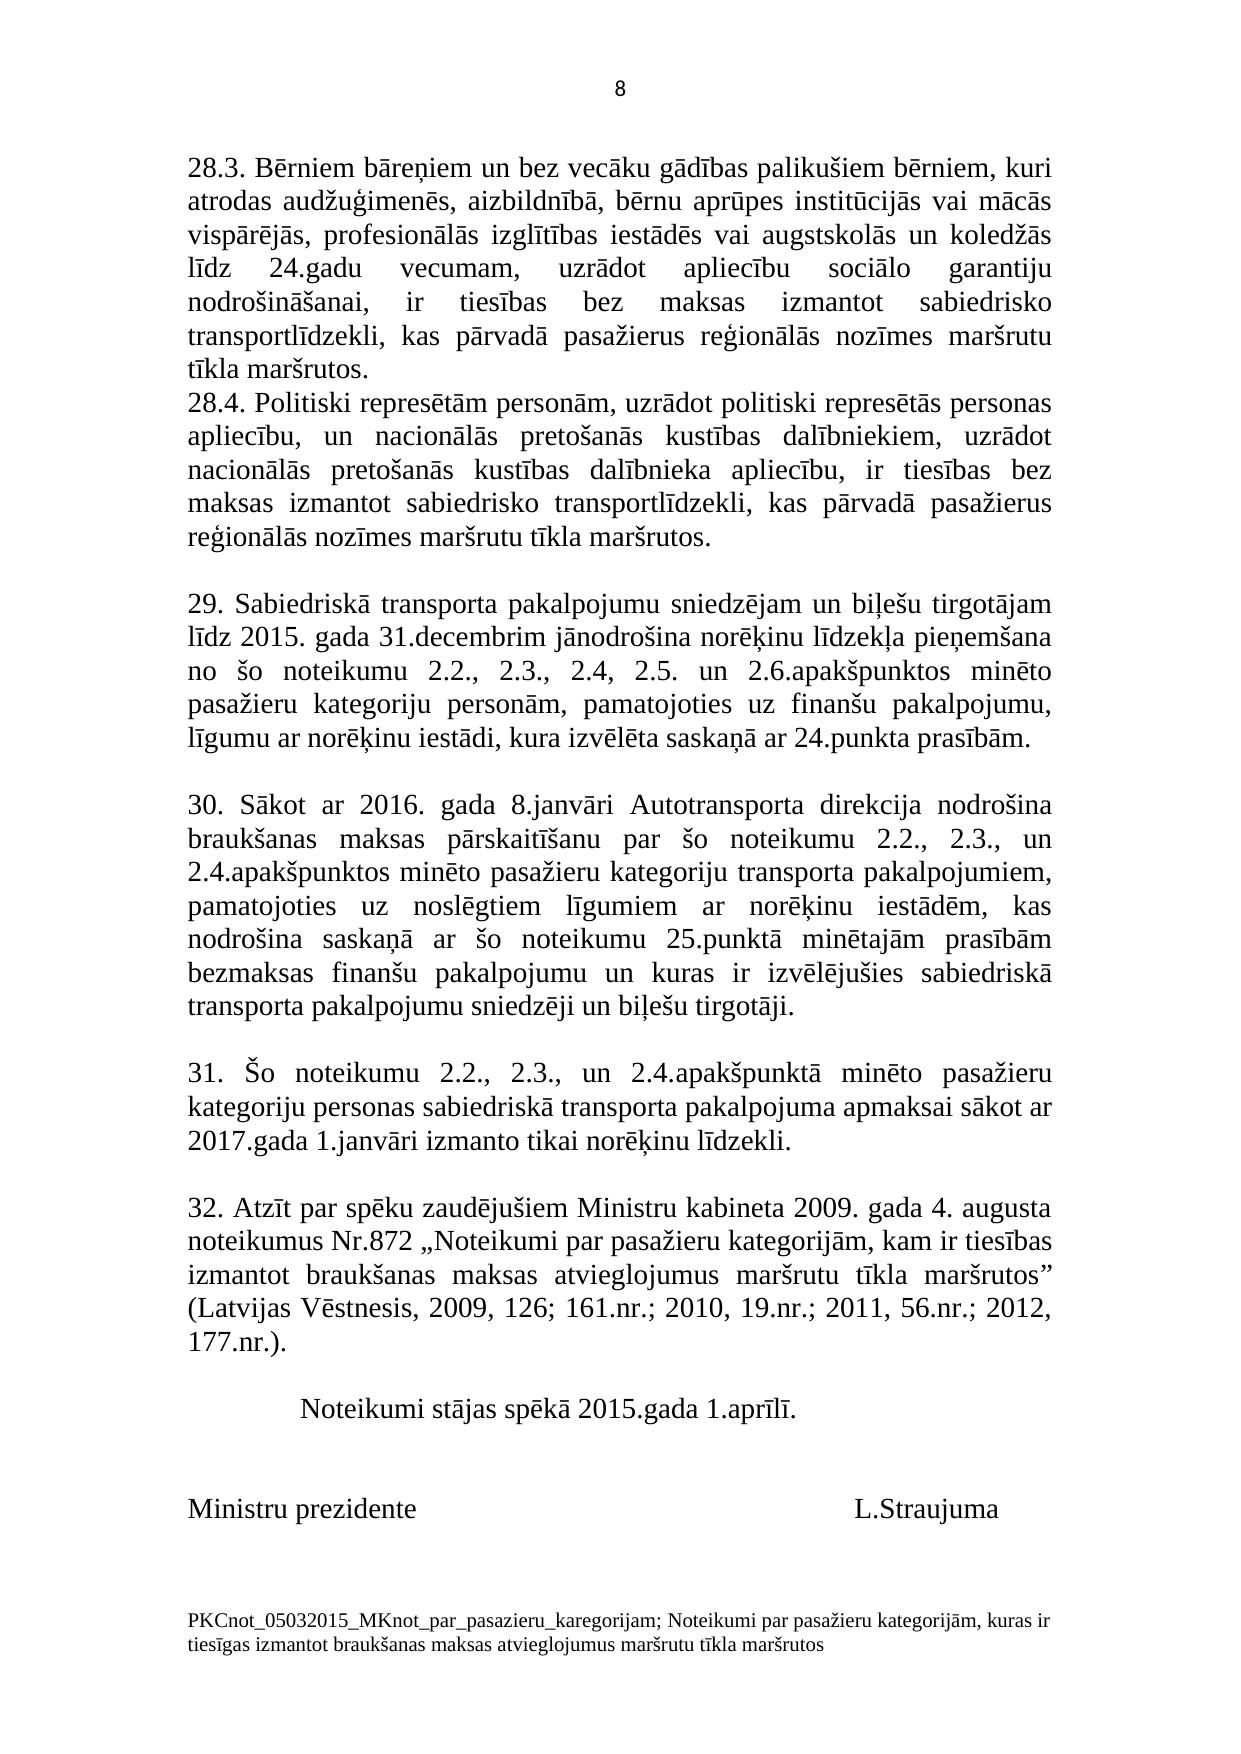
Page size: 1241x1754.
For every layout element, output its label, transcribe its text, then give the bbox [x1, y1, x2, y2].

text 32. Atzīt par spēku zaudējušiem Ministru kabineta 2009. gada 4. augusta noteikumus Nr.872 „Noteikumi par pasažieru kategorijām, kam ir tiesības izmantot braukšanas maksas atvieglojumus maršrutu tīkla maršrutos” (Latvijas Vēstnesis, 2009, 126; 161.nr.; 2010, 19.nr.; 2011, 56.nr.; 2012, 177.nr.). [187, 1190, 1053, 1357]
list Noteikumi stājas spēkā 2015.gada 1.aprīlī. [300, 1391, 1053, 1424]
text Ministru prezidente L.Straujuma [187, 1492, 1053, 1525]
text 29. Sabiedriskā transporta pakalpojumu sniedzējam un biļešu tirgotājam līdz 2015. gada 31.decembrim jānodrošina norēķinu līdzekļa pieņemšana no šo noteikumu 2.2., 2.3., 2.4, 2.5. un 2.6.apakšpunktos minēto pasažieru kategoriju personām, pamatojoties uz finanšu pakalpojumu, līgumu ar norēķinu iestādi, kura izvēlēta saskaņā ar 24.punkta prasībām. [187, 586, 1053, 754]
text 28.3. Bērniem bāreņiem un bez vecāku gādības palikušiem bērniem, kuri atrodas audžuģimenēs, aizbildnībā, bērnu aprūpes institūcijās vai mācās vispārējās, profesionālās izglītības iestādēs vai augstskolās un koledžās līdz 24.gadu vecumam, uzrādot apliecību sociālo garantiju nodrošināšanai, ir tiesības bez maksas izmantot sabiedrisko transportlīdzekli, kas pārvadā pasažierus reģionālās nozīmes maršrutu tīkla maršrutos. [187, 150, 1053, 385]
text 28.4. Politiski represētām personām, uzrādot politiski represētās personas apliecību, un nacionālās pretošanās kustības dalībniekiem, uzrādot nacionālās pretošanās kustības dalībnieka apliecību, ir tiesības bez maksas izmantot sabiedrisko transportlīdzekli, kas pārvadā pasažierus reģionālās nozīmes maršrutu tīkla maršrutos. [187, 385, 1053, 552]
text 31. Šo noteikumu 2.2., 2.3., un 2.4.apakšpunktā minēto pasažieru kategoriju personas sabiedriskā transporta pakalpojuma apmaksai sākot ar 2017.gada 1.janvāri izmanto tikai norēķinu līdzekli. [187, 1056, 1053, 1156]
text 30. Sākot ar 2016. gada 8.janvāri Autotransporta direkcija nodrošina braukšanas maksas pārskaitīšanu par šo noteikumu 2.2., 2.3., un 2.4.apakšpunktos minēto pasažieru kategoriju transporta pakalpojumiem, pamatojoties uz noslēgtiem līgumiem ar norēķinu iestādēm, kas nodrošina saskaņā ar šo noteikumu 25.punktā minētajām prasībām bezmaksas finanšu pakalpojumu un kuras ir izvēlējušies sabiedriskā transporta pakalpojumu sniedzēji un biļešu tirgotāji. [187, 787, 1053, 1022]
